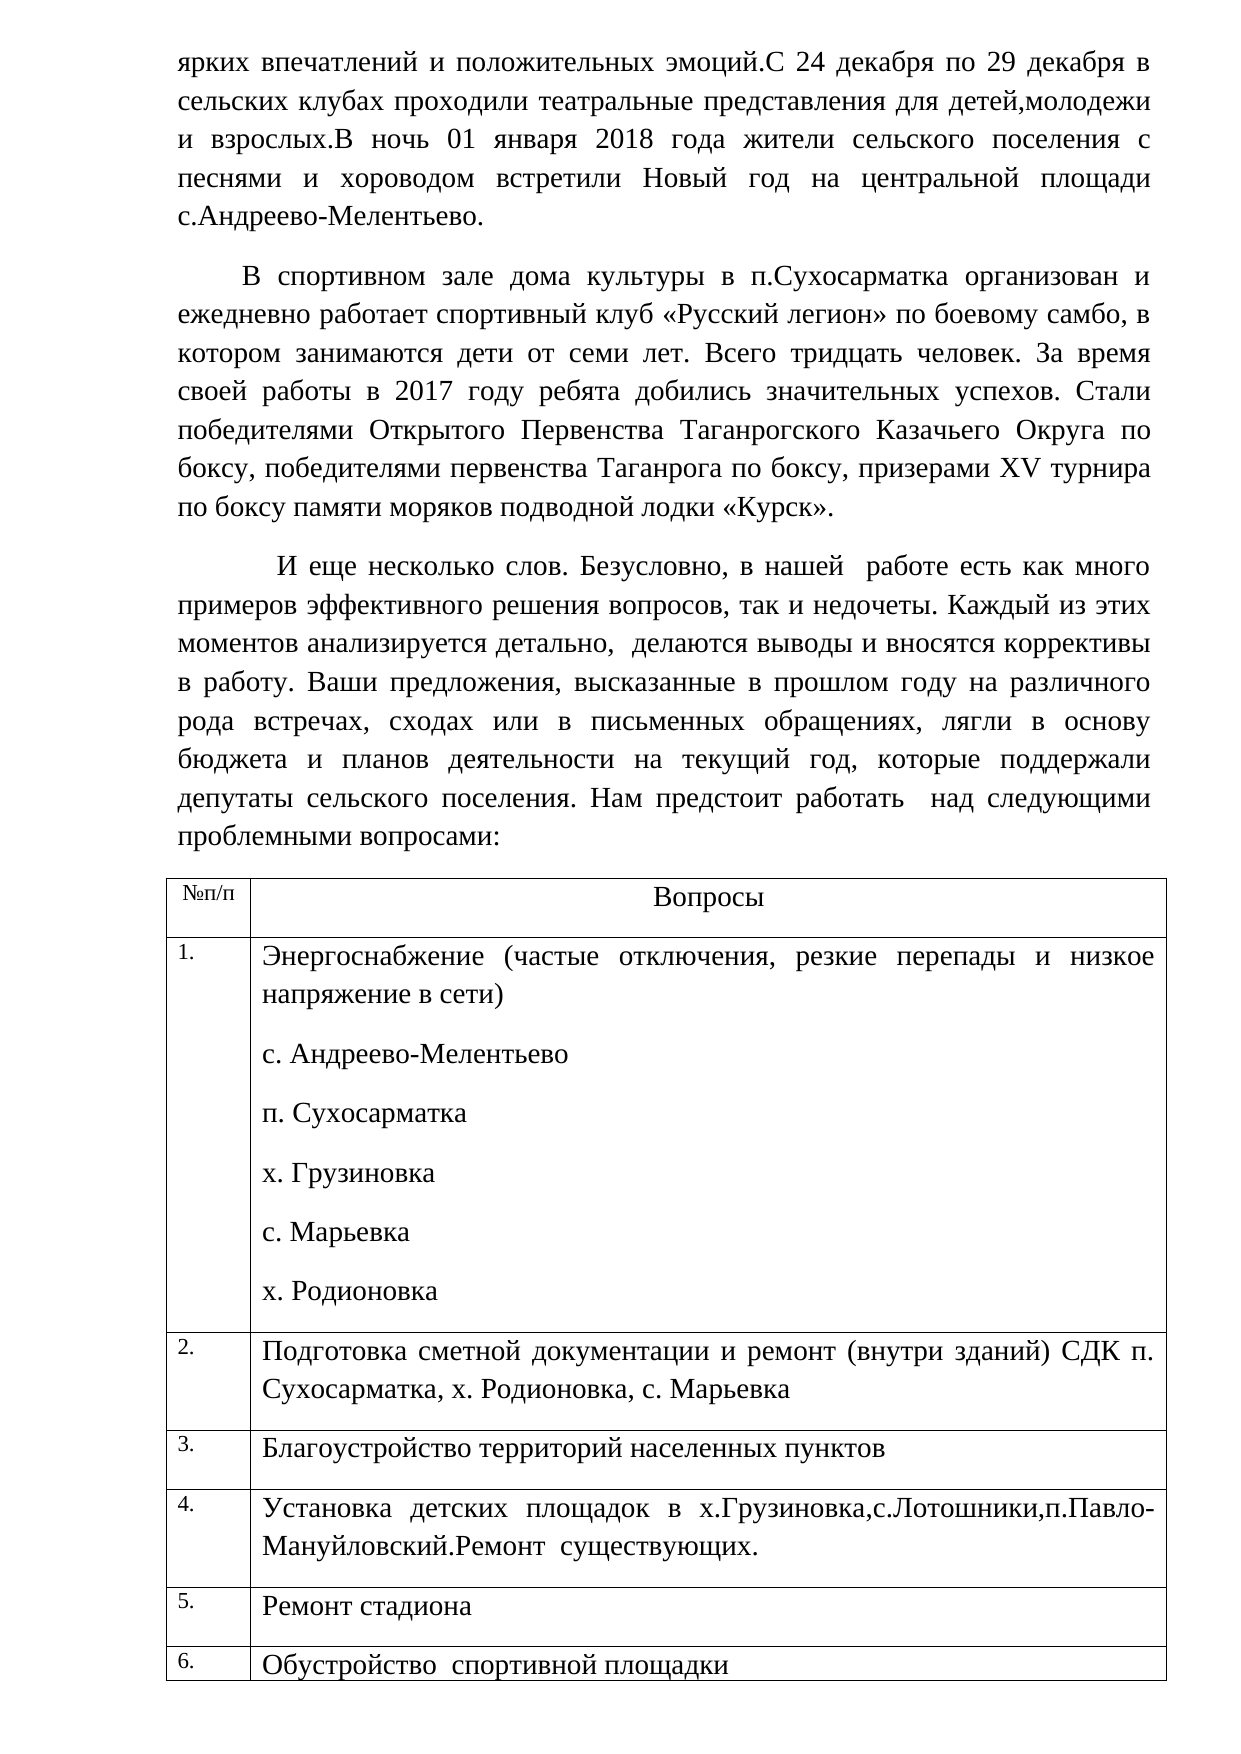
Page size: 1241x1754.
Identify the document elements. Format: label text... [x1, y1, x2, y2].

table_cell 4. [167, 1490, 250, 1587]
table_cell Установка детских площадок в х.Грузиновка,с.Лотошники,п.Павло-Мануйловский.Ремонт существующих. [251, 1490, 1166, 1587]
table_cell 3. [167, 1431, 250, 1489]
table_cell Подготовка сметной документации и ремонт (внутри зданий) СДК п. Сухосарматка, х. Родионовка, с. Марьевка [251, 1333, 1166, 1429]
table_cell Благоустройство территорий населенных пунктов [251, 1431, 1166, 1489]
text И еще несколько слов. Безусловно, в нашей работе есть как много примеров эффективного решения вопросов, так и недочеты. Каждый из этих моментов анализируется детально, делаются выводы и вносятся коррективы в работу. Ваши предложения, высказанные в прошлом году на различного рода встречах, сходах или в письменных обращениях, лягли в основу бюджета и планов деятельности на текущий год, которые поддержали депутаты сельского поселения. Нам предстоит работать над следующими проблемными вопросами: [177, 548, 1152, 852]
table_cell Ремонт стадиона [251, 1588, 1166, 1646]
table_cell Энергоснабжение (частые отключения, резкие перепады и низкое напряжение в сети) с. Андреево-Мелентьево п. Сухосарматка х. Грузиновка с. Марьевка х. Родионовка [251, 938, 1166, 1332]
text В спортивном зале дома культуры в п.Сухосарматка организован и ежедневно работает спортивный клуб «Русский легион» по боевому самбо, в котором занимаются дети от семи лет. Всего тридцать человек. За время своей работы в 2017 году ребята добились значительных успехов. Стали победителями Открытого Первенства Таганрогского Казачьего Округа по боксу, победителями первенства Таганрога по боксу, призерами XV турнира по боксу памяти моряков подводной лодки «Курск». [177, 258, 1152, 523]
table_cell 1. [167, 938, 250, 1332]
table_cell 5. [167, 1588, 250, 1646]
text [177, 44, 1152, 232]
table_cell 6. [167, 1647, 250, 1680]
table_cell 2. [167, 1333, 250, 1429]
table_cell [251, 1647, 1166, 1680]
table_header №п/п [167, 879, 250, 937]
table_header Вопросы [251, 879, 1166, 937]
